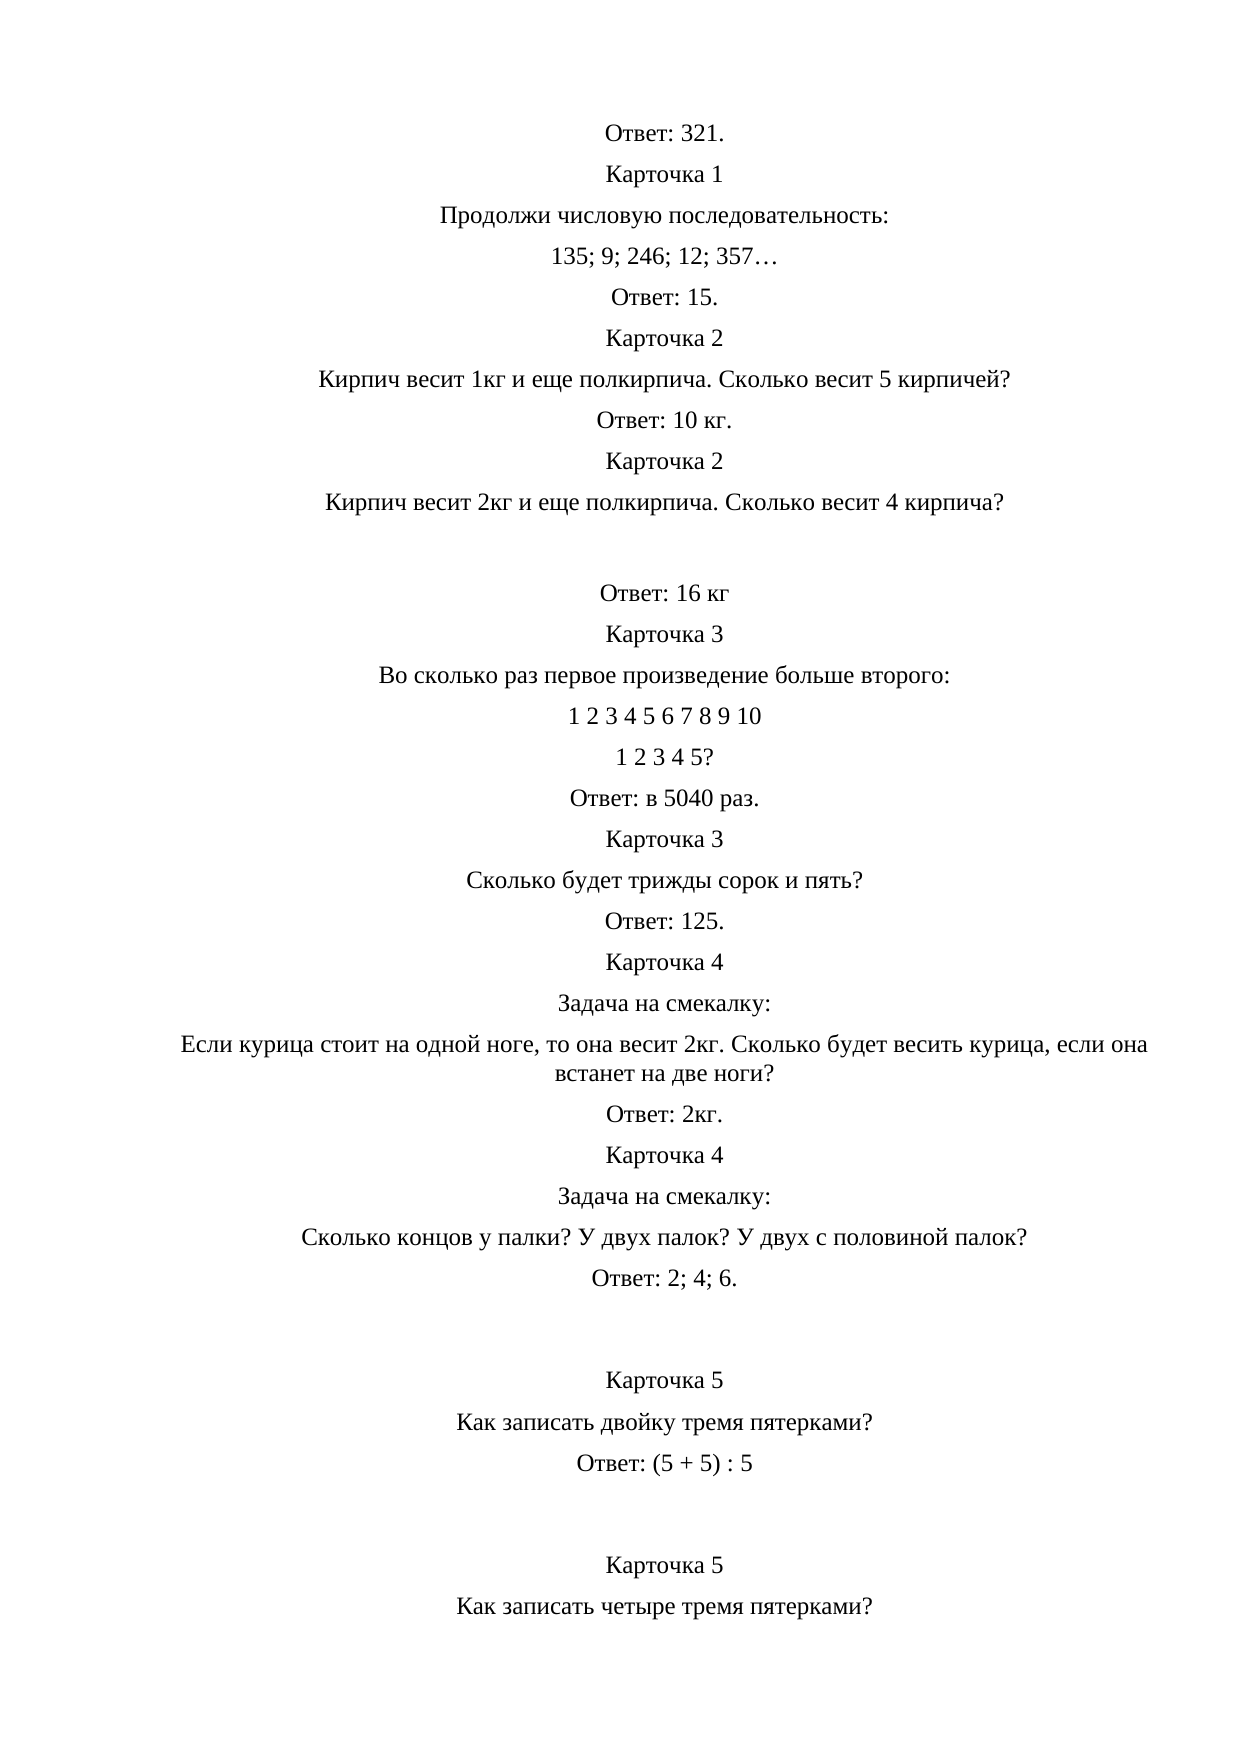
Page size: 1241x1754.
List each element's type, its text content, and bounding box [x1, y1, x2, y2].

text Ответ: в 5040 раз. [177, 783, 1152, 812]
text Карточка 5 [177, 1550, 1152, 1579]
text Карточка 1 [177, 159, 1152, 188]
text Продолжи числовую последовательность: [177, 200, 1152, 229]
text Сколько будет трижды сорок и пять? [177, 865, 1152, 894]
text Как записать четыре тремя пятерками? [177, 1591, 1152, 1620]
text 1 2 3 4 5? [177, 742, 1152, 771]
text Кирпич весит 2кг и еще полкирпича. Сколько весит 4 кирпича? [177, 487, 1152, 565]
text Ответ: 2; 4; 6. [177, 1263, 1152, 1292]
text Если курица стоит на одной ноге, то она весит 2кг. Сколько будет весить курица, если она встанет на две ноги? [177, 1029, 1152, 1087]
text Карточка 4 [177, 1140, 1152, 1169]
text Ответ: 10 кг. [177, 405, 1152, 434]
text Кирпич весит 1кг и еще полкирпича. Сколько весит 5 кирпичей? [177, 364, 1152, 393]
text Задача на смекалку: [177, 1181, 1152, 1210]
text Карточка 4 [177, 947, 1152, 976]
text Сколько концов у палки? У двух палок? У двух с половиной палок? [177, 1222, 1152, 1251]
text Во сколько раз первое произведение больше второго: [177, 660, 1152, 688]
text 135; 9; 246; 12; 357… [177, 241, 1152, 270]
text Карточка 2 [177, 446, 1152, 475]
text Ответ: (5 + 5) : 5 [177, 1448, 1152, 1476]
text Карточка 3 [177, 824, 1152, 853]
text Ответ: 16 кг [177, 578, 1152, 606]
text Ответ: 15. [177, 282, 1152, 311]
text Карточка 2 [177, 323, 1152, 352]
text Карточка 5 [177, 1366, 1152, 1394]
text Как записать двойку тремя пятерками? [177, 1407, 1152, 1435]
text Ответ: 125. [177, 906, 1152, 935]
text Задача на смекалку: [177, 988, 1152, 1017]
text 1 2 3 4 5 6 7 8 9 10 [177, 701, 1152, 729]
text Карточка 3 [177, 619, 1152, 647]
text Ответ: 321. [177, 118, 1152, 147]
text Ответ: 2кг. [177, 1099, 1152, 1128]
